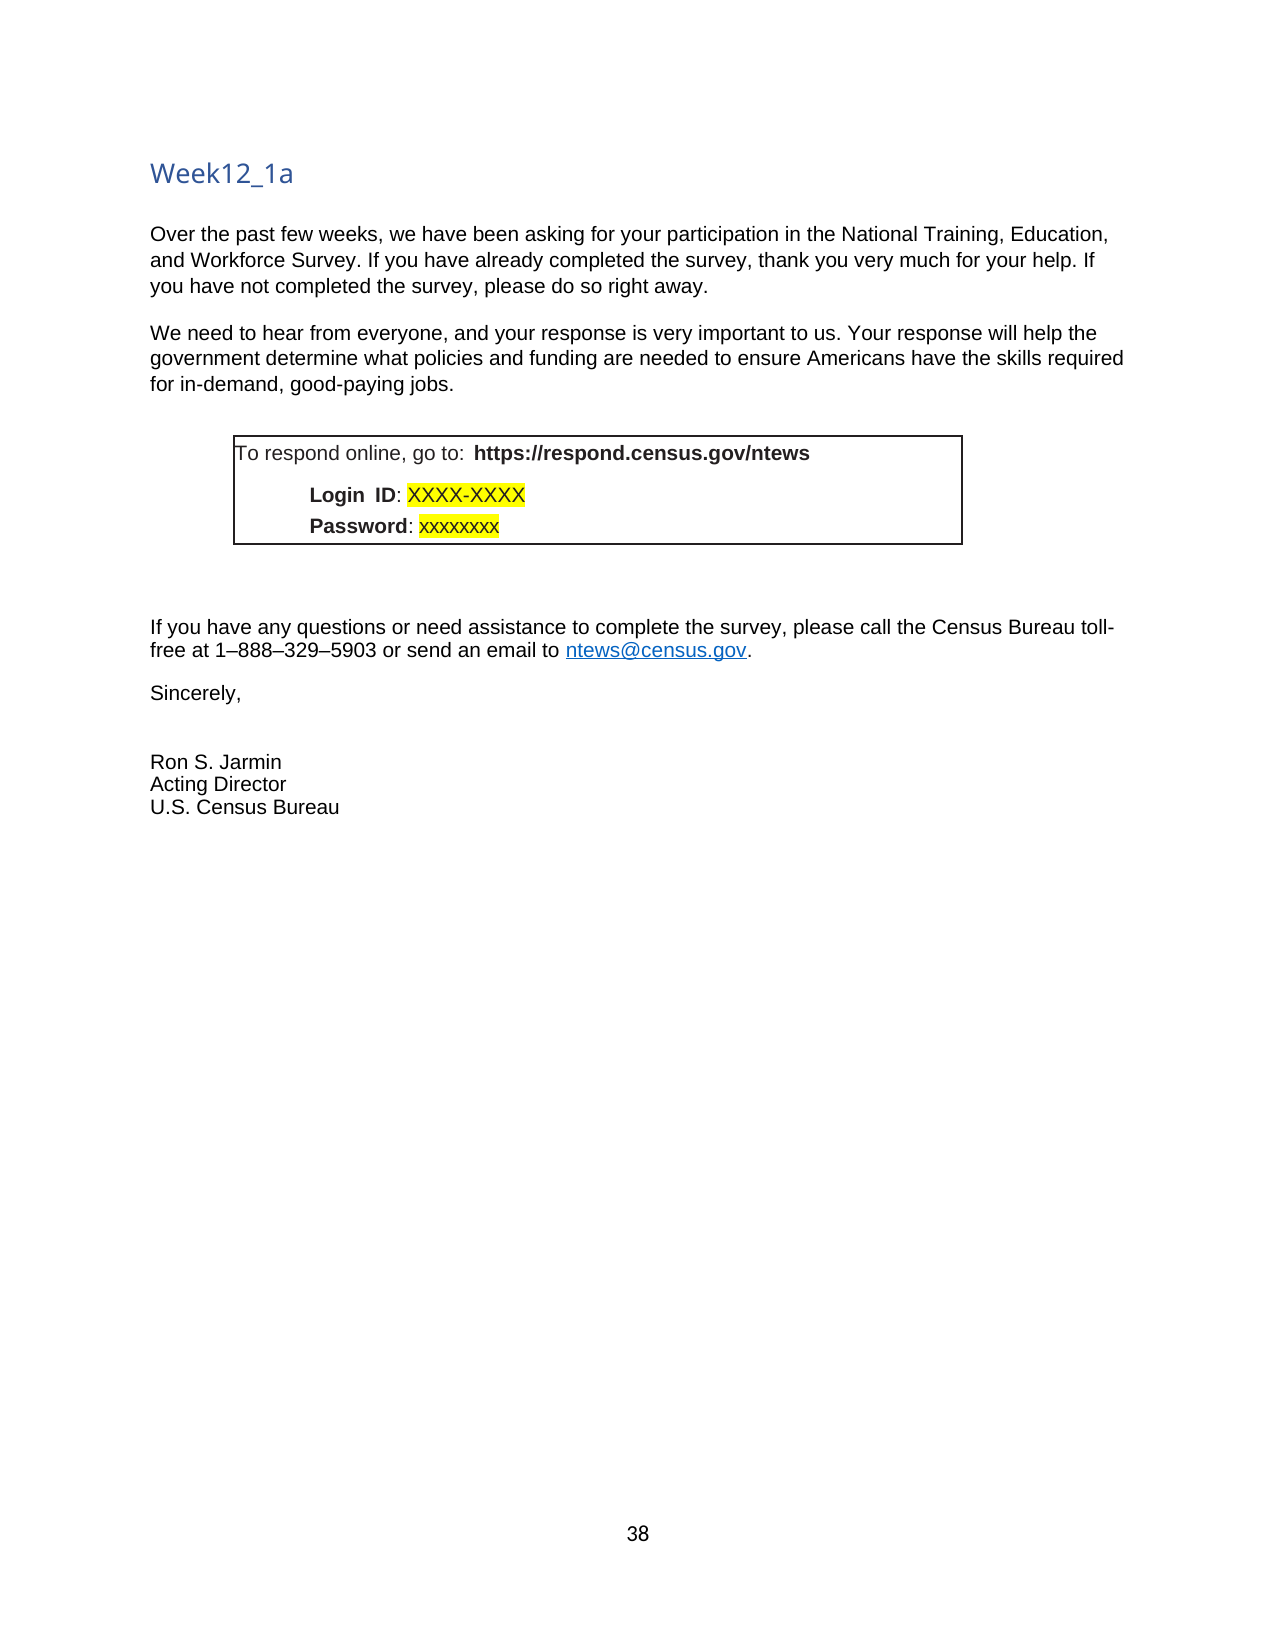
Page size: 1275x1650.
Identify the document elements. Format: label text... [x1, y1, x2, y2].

text Acting Director [150, 774, 992, 796]
text U.S. Census Bureau [150, 796, 992, 819]
subtitle Week12_1a [150, 154, 1125, 191]
text Sincerely, [150, 682, 993, 705]
text If you have any questions or need assistance to complete the survey, please call the Census Bureau toll-free at 1–888–329–5903 or send an email to ntews@census.gov. [150, 616, 1125, 661]
text We need to hear from everyone, and your response is very important to us. Your response will help the government determine what policies and funding are needed to ensure Americans have the skills required for in-demand, good-paying jobs. [150, 320, 1125, 396]
text Over the past few weeks, we have been asking for your participation in the National Training, Education, and Workforce Survey. If you have already completed the survey, thank you very much for your help. If you have not completed the survey, please do so right away. [150, 222, 1125, 298]
text Ron S. Jarmin [150, 750, 1125, 774]
